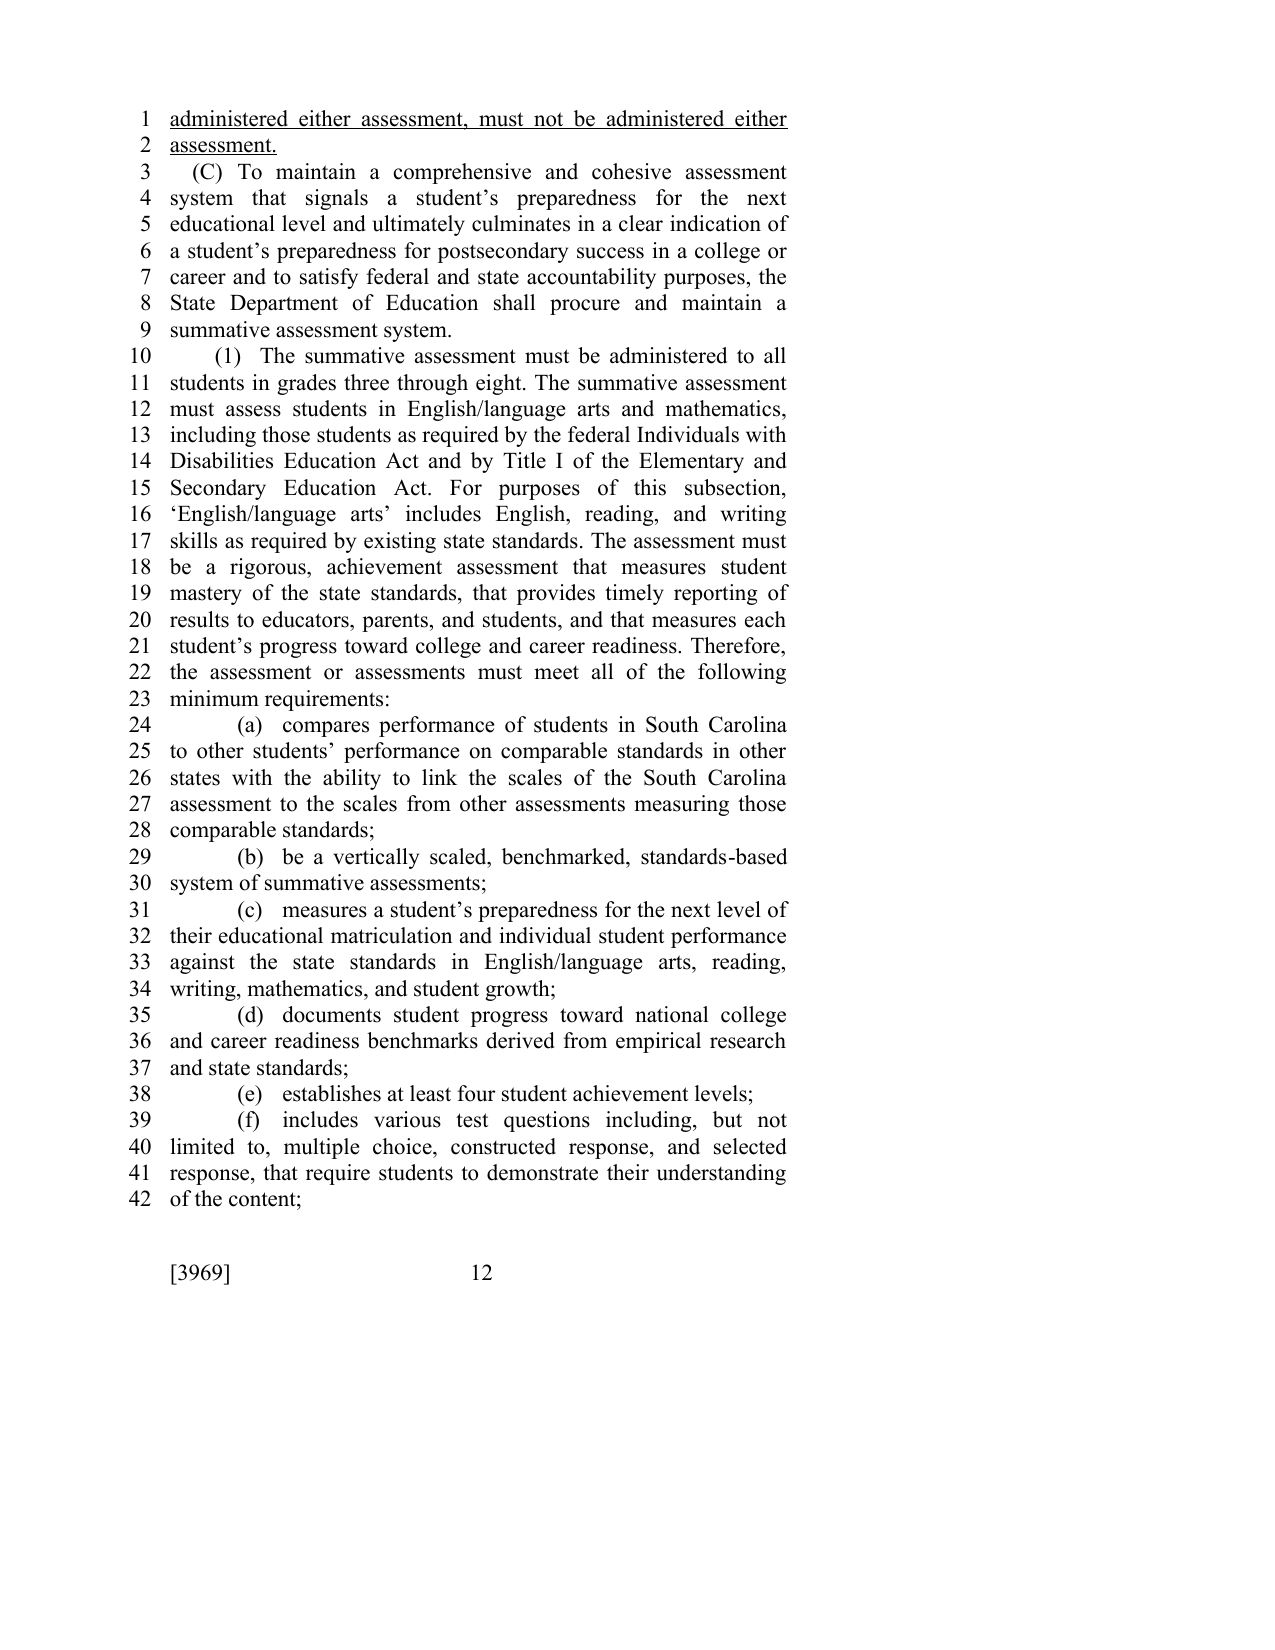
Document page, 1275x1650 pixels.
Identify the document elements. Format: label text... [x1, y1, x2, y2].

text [169, 129, 787, 158]
text (C) To maintain a comprehensive and cohesive assessment system that signals a student’s preparedness for the next educational level and ultimately culminates in a clear indication of a student’s preparedness for postsecondary success in a college or career and to satisfy federal and state accountability purposes, the State Department of Education shall procure and maintain a summative assessment system. [169, 158, 787, 342]
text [169, 105, 787, 128]
text (c) measures a student’s preparedness for the next level of their educational matriculation and individual student performance against the state standards in English/language arts, reading, writing, mathematics, and student growth; [169, 896, 787, 1001]
text (d) documents student progress toward national college and career readiness benchmarks derived from empirical research and state standards; [169, 1001, 787, 1080]
text (a) compares performance of students in South Carolina to other students’ performance on comparable standards in other states with the ability to link the scales of the South Carolina assessment to the scales from other assessments measuring those comparable standards; [169, 711, 787, 843]
text (b) be a vertically scaled, benchmarked, standards-based system of summative assessments; [169, 843, 787, 896]
text (e) establishes at least four student achievement levels; [169, 1080, 787, 1106]
text (1) The summative assessment must be administered to all students in grades three through eight. The summative assessment must assess students in English/language arts and mathematics, including those students as required by the federal Individuals with Disabilities Education Act and by Title I of the Elementary and Secondary Education Act. For purposes of this subsection, ‘English/language arts’ includes English, reading, and writing skills as required by existing state standards. The assessment must be a rigorous, achievement assessment that measures student mastery of the state standards, that provides timely reporting of results to educators, parents, and students, and that measures each student’s progress toward college and career readiness. Therefore, the assessment or assessments must meet all of the following minimum requirements: [169, 342, 787, 711]
text (f) includes various test questions including, but not limited to, multiple choice, constructed response, and selected response, that require students to demonstrate their understanding of the content; [169, 1106, 787, 1212]
